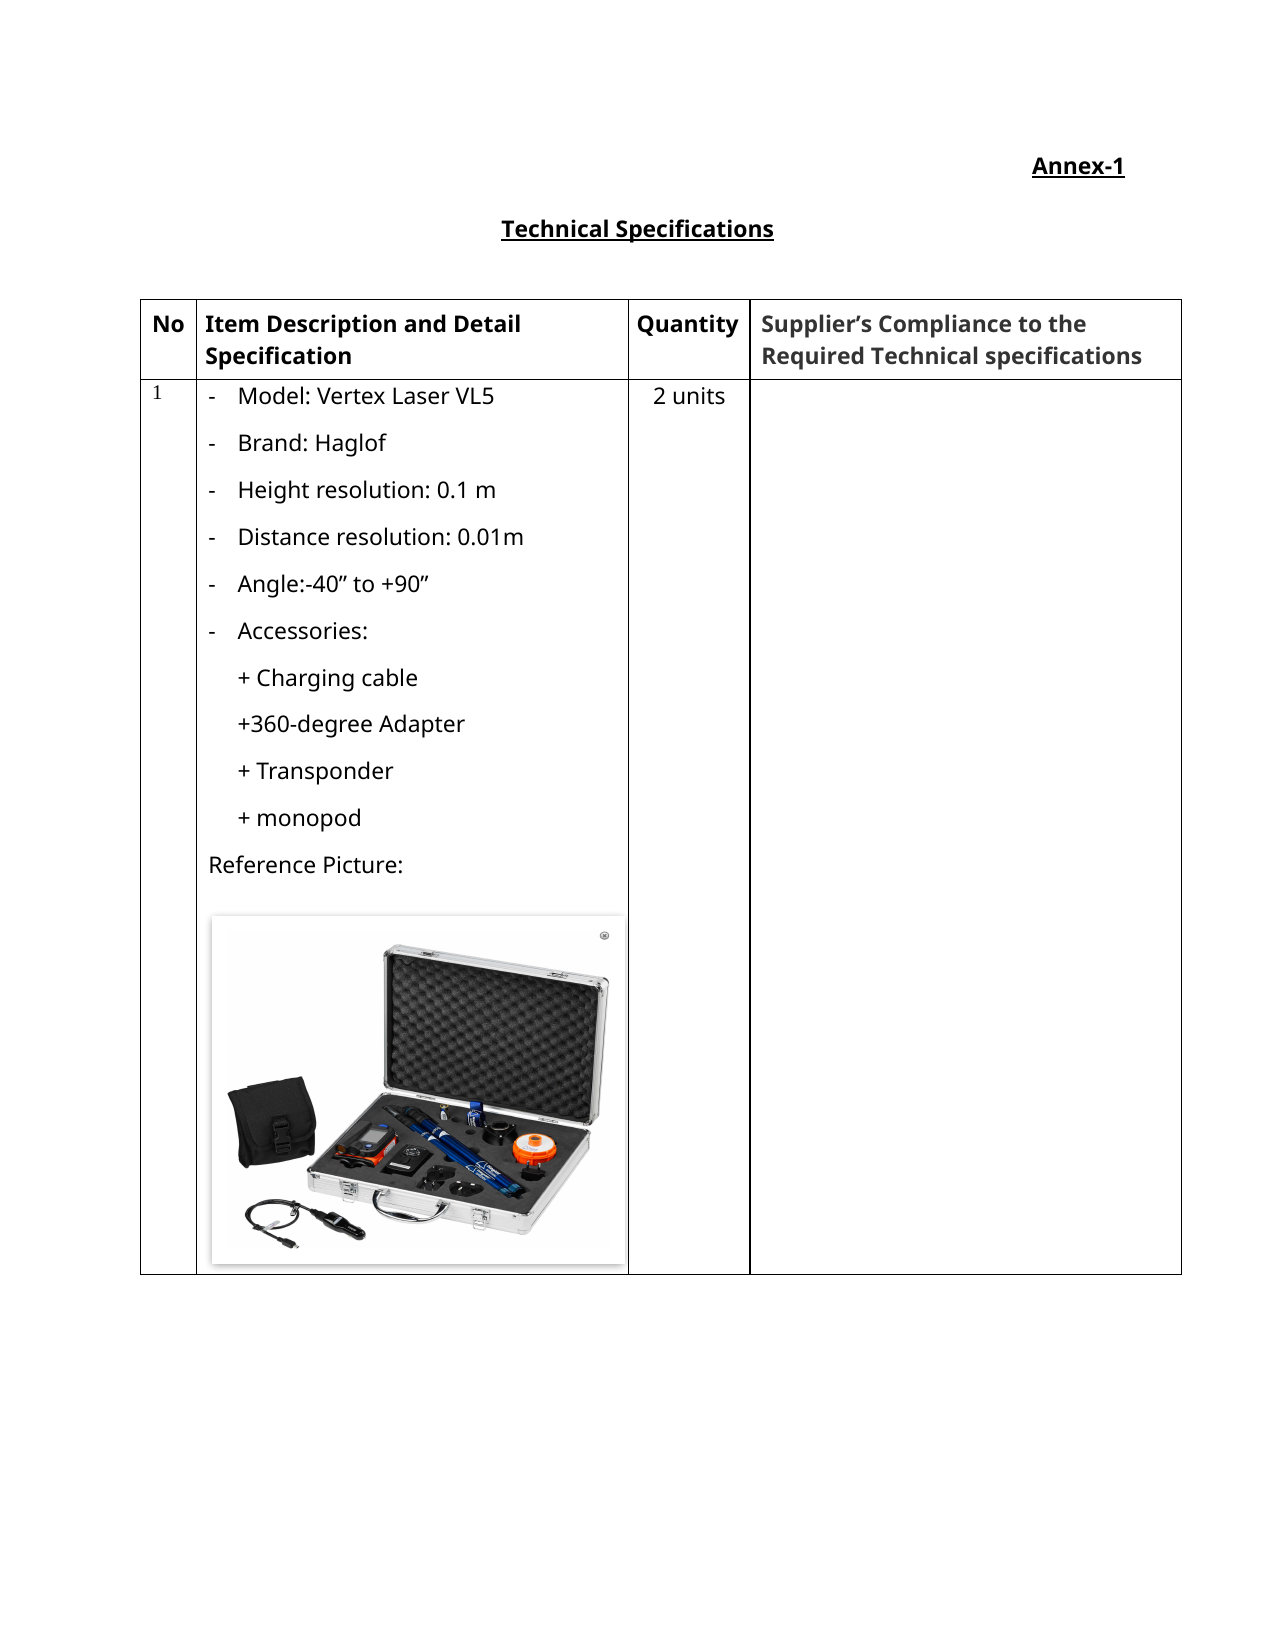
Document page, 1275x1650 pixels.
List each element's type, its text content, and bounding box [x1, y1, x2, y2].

text Technical Specifications [150, 212, 1125, 244]
table_cell 1 [141, 380, 196, 1274]
text Annex-1 [150, 150, 1125, 181]
table_cell 2 units [629, 380, 749, 1274]
table_cell [751, 380, 1181, 1274]
table_header No [141, 300, 196, 379]
table_header Item Description and Detail Specification [197, 300, 628, 379]
table_header Supplier’s Compliance to the Required Technical specifications [751, 300, 1181, 379]
table_cell Model: Vertex Laser VL5 Brand: Haglof Height resolution: 0.1 m Distance resolution: 0.01m Angle:-40” to +90” Accessories: + Charging cable +360-degree Adapter + Transponder + monopod Reference Picture: [197, 380, 628, 1274]
table_header Quantity [629, 300, 749, 379]
picture [227, 930, 610, 1249]
